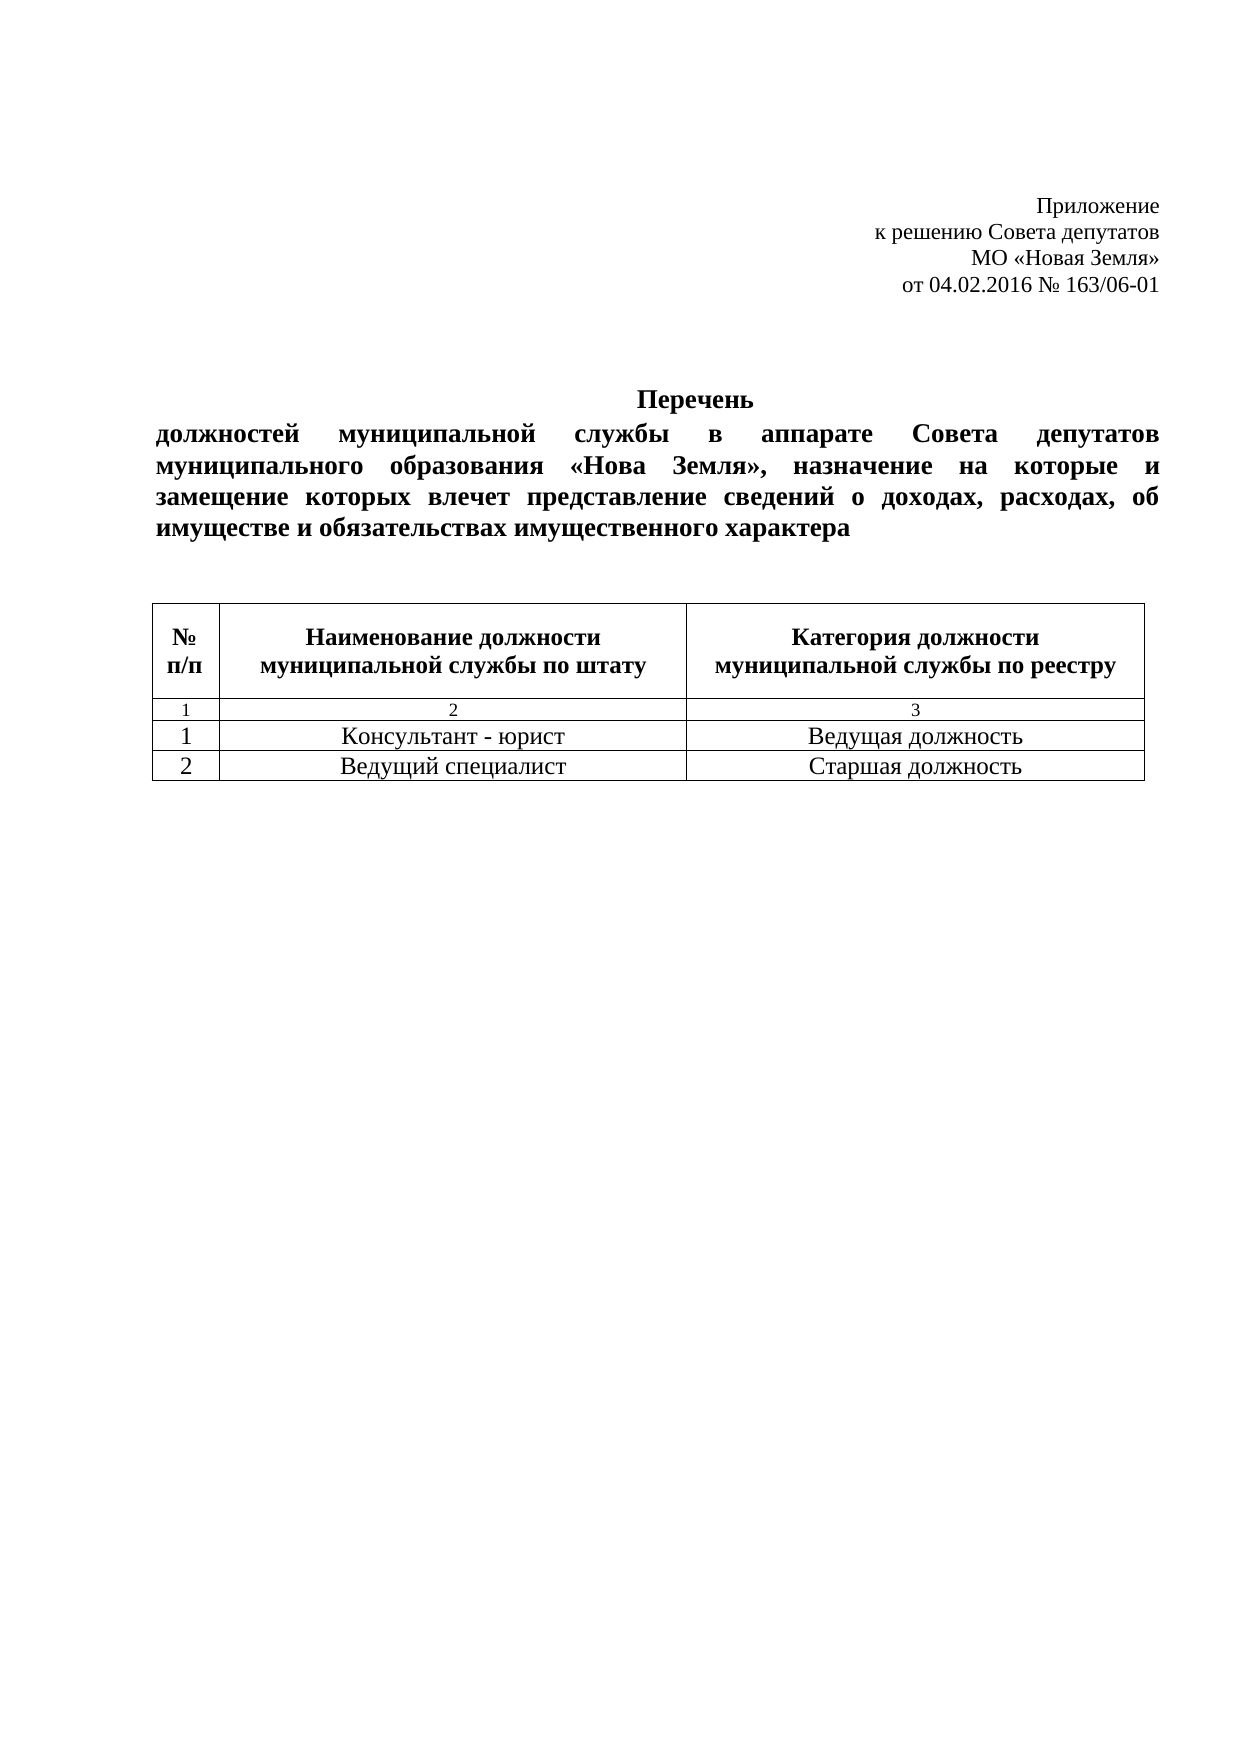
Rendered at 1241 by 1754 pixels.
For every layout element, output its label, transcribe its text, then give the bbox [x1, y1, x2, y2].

table_cell 1 [153, 699, 219, 720]
table_header № п/п [153, 604, 219, 698]
text Приложение [156, 192, 1160, 218]
text от 04.02.2016 № 163/06-01 [156, 271, 1160, 297]
text Перечень [156, 383, 1160, 414]
text МО «Новая Земля» [156, 244, 1160, 271]
table_header Категория должности муниципальной службы по реестру [687, 604, 1144, 698]
table_header Наименование должности муниципальной службы по штату [220, 604, 686, 698]
table_cell Старшая должность [687, 751, 1144, 780]
table_cell 3 [687, 699, 1144, 720]
table_cell Ведущий специалист [220, 751, 686, 780]
text должностей муниципальной службы в аппарате Совета депутатов муниципального образования «Нова Земля», назначение на которые и замещение которых влечет представление сведений о доходах, расходах, об имуществе и обязательствах имущественного характера [156, 418, 1161, 542]
table_cell 1 [153, 721, 219, 750]
text к решению Совета депутатов [156, 218, 1160, 244]
table_cell 2 [153, 751, 219, 780]
table_cell 2 [220, 699, 686, 720]
table_cell Консультант - юрист [220, 721, 686, 750]
table_cell Ведущая должность [687, 721, 1144, 750]
